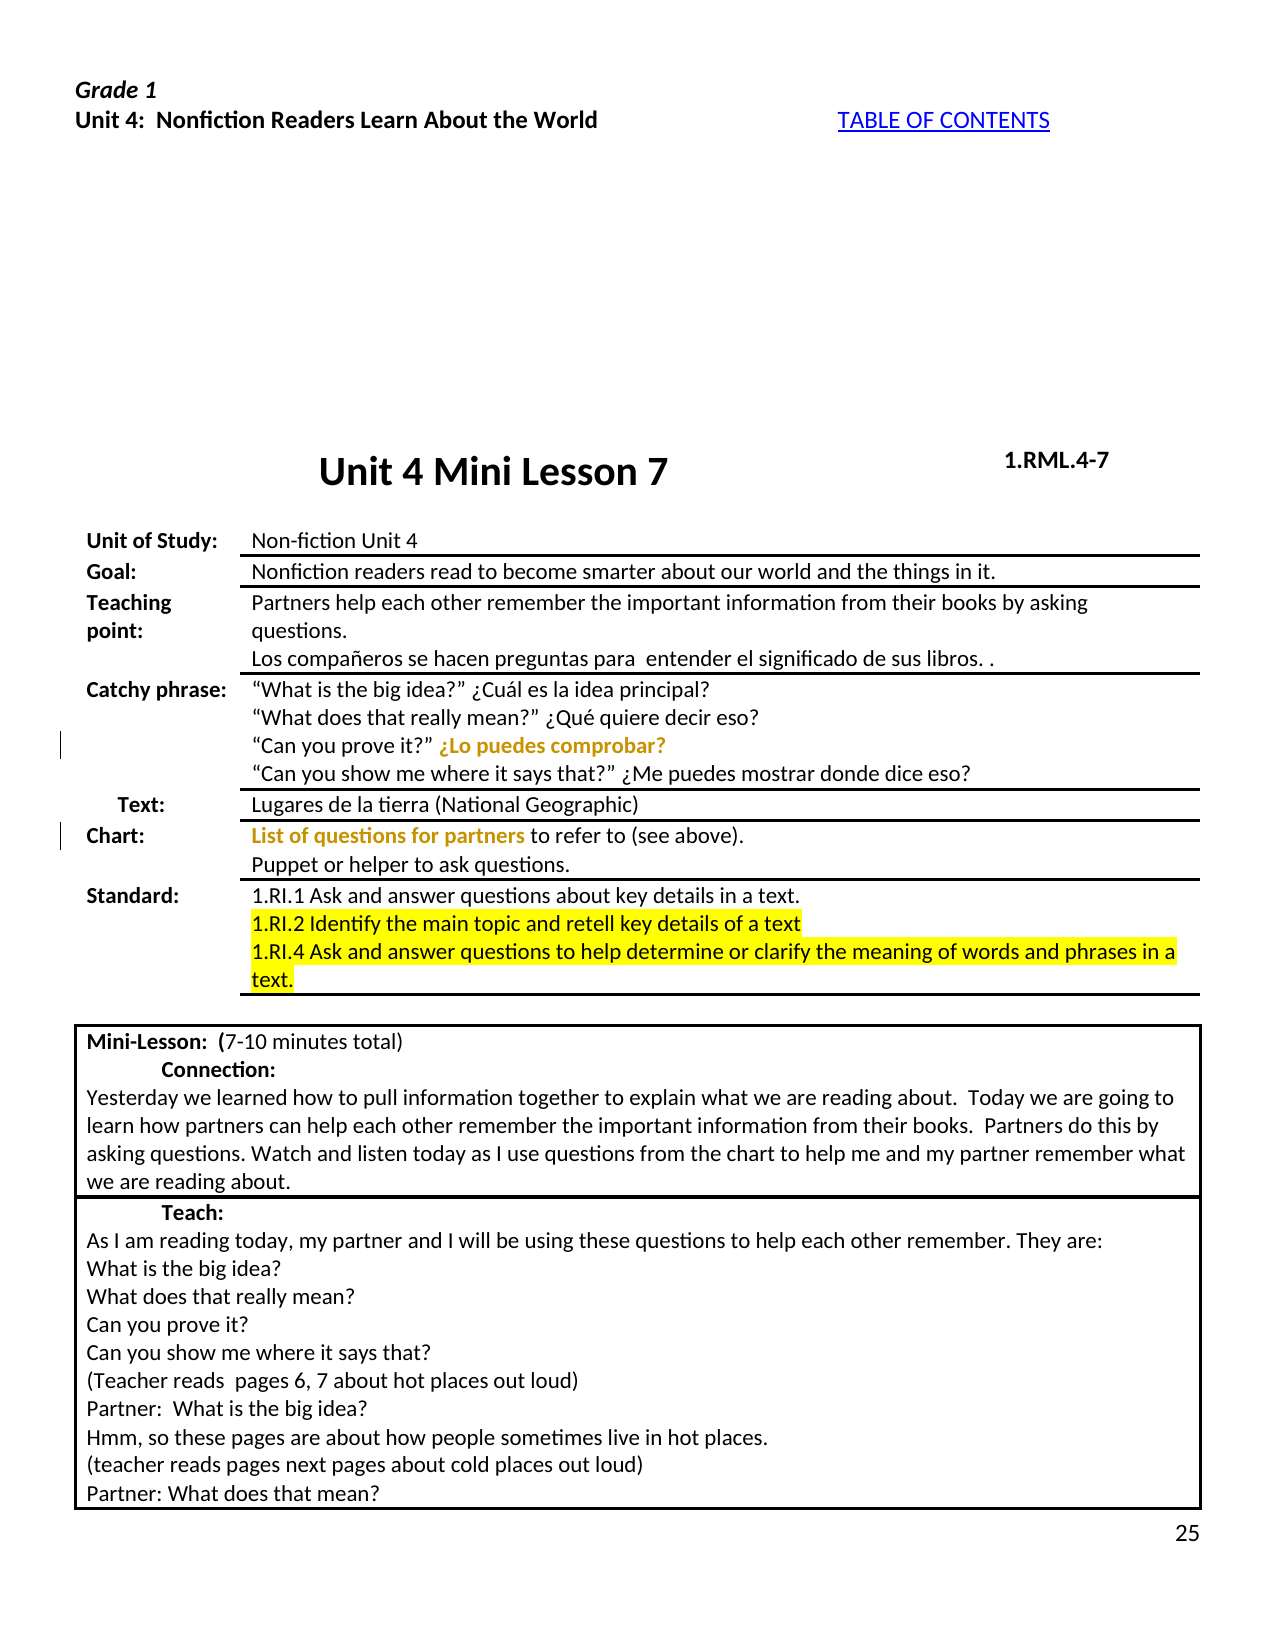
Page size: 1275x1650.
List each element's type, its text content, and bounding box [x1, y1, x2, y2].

table_cell Text: [75, 788, 240, 818]
table_cell Chart: [75, 819, 240, 878]
table_header Non-fiction Unit 4 [240, 526, 1200, 554]
table_cell Goal: [75, 554, 240, 585]
table_cell Lugares de la tierra (National Geographic) [240, 791, 1200, 818]
table_cell Teaching point: [75, 585, 240, 672]
table_cell “What is the big idea?” ¿Cuál es la idea principal? “What does that really mean?” ¿Qué quiere decir eso? “Can you prove it?” ¿Lo puedes comprobar? “Can you show me where it says that?” ¿Me puedes mostrar donde dice eso? [240, 675, 1200, 787]
table_cell Standard: [75, 878, 240, 993]
table_header Mini-Lesson: (7-10 minutes total) Connection: Yesterday we learned how to pull information together to explain what we are reading about. Today we are going to learn how partners can help each other remember the important information from their books. Partners do this by asking questions. Watch and listen today as I use questions from the chart to help me and my partner remember what we are reading about. [77, 1027, 1199, 1195]
table_cell List of questions for partners to refer to (see above). Puppet or helper to ask questions. [240, 822, 1200, 878]
table_cell Partners help each other remember the important information from their books by asking questions. Los compañeros se hacen preguntas para entender el significado de sus libros. . [240, 588, 1200, 672]
table_cell Nonfiction readers read to become smarter about our world and the things in it. [240, 557, 1200, 585]
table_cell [77, 1199, 1199, 1507]
table_header Unit of Study: [75, 526, 240, 554]
table_cell Catchy phrase: [75, 672, 240, 787]
table_header Unit 4 Mini Lesson 7 [75, 445, 912, 495]
table_cell 1.RI.1 Ask and answer questions about key details in a text. 1.RI.2 Identify the main topic and retell key details of a text 1.RI.4 Ask and answer questions to help determine or clarify the meaning of words and phrases in a text. [240, 881, 1200, 993]
table_header 1.RML.4-7 [912, 445, 1200, 495]
